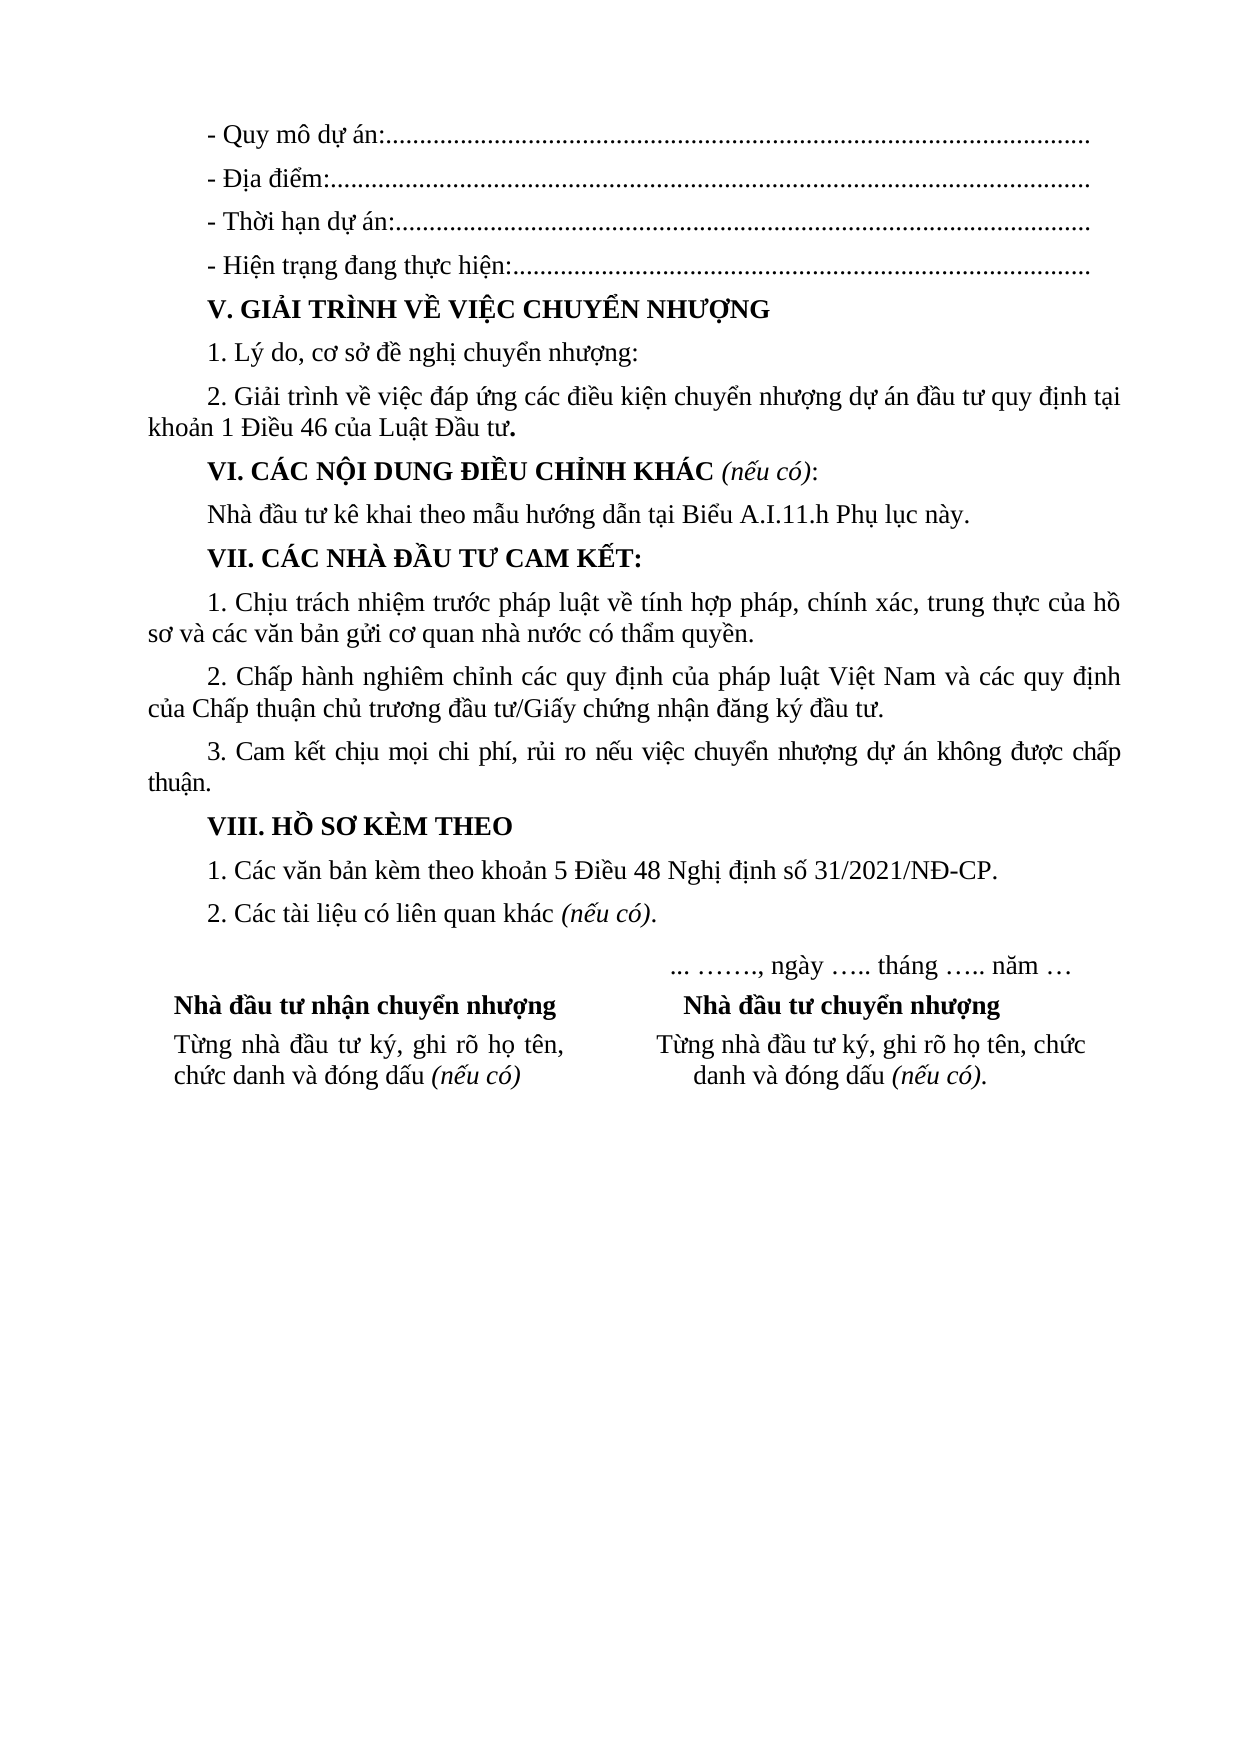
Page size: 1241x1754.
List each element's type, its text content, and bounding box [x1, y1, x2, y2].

text V. Giải trình về việc chuyển nhượng [148, 293, 1122, 324]
text 2. Các tài liệu có liên quan khác (nếu có). [148, 897, 1122, 928]
text 2. Giải trình về việc đáp ứng các điều kiện chuyển nhượng dự án đầu tư quy định tại khoản 1 Điều 46 của Luật Đầu tư. [148, 380, 1122, 442]
text Nhà đầu tư kê khai theo mẫu hướng dẫn tại Biểu A.I.11.h Phụ lục này. [148, 498, 1122, 529]
text VI. CÁC NỘI DUNG ĐIỀU CHỈNH KHÁC (nếu có): [148, 455, 1122, 486]
table_header ... ……., ngày ….. tháng ….. năm … Nhà đầu tư chuyển nhượng Từng nhà đầu tư ký, ghi rõ họ tên, chức danh và đóng dấu (nếu có). [576, 941, 1107, 1099]
text 1. Lý do, cơ sở đề nghị chuyển nhượng: [148, 336, 1122, 367]
text - Quy mô dự án: [148, 118, 1122, 149]
text - Hiện trạng đang thực hiện: [148, 249, 1122, 280]
text 2. Chấp hành nghiêm chỉnh các quy định của pháp luật Việt Nam và các quy định của Chấp thuận chủ trương đầu tư/Giấy chứng nhận đăng ký đầu tư. [148, 661, 1122, 723]
text 1. Các văn bản kèm theo khoản 5 Điều 48 Nghị định số 31/2021/NĐ-CP. [148, 854, 1122, 885]
text - Địa điểm: [148, 162, 1122, 193]
text 3. Cam kết chịu mọi chi phí, rủi ro nếu việc chuyển nhượng dự án không được chấp thuận. [148, 735, 1122, 798]
table_header Nhà đầu tư nhận chuyển nhượng Từng nhà đầu tư ký, ghi rõ họ tên, chức danh và đóng dấu (nếu có) [163, 941, 576, 1099]
text - Thời hạn dự án: [148, 205, 1122, 237]
text 1. Chịu trách nhiệm trước pháp luật về tính hợp pháp, chính xác, trung thực của hồ sơ và các văn bản gửi cơ quan nhà nước có thẩm quyền. [148, 586, 1122, 648]
text VIII. HỒ SƠ KÈM THEO [148, 810, 1122, 841]
text VII. CÁC NHÀ ĐẦU TƯ CAM KẾT: [148, 542, 1122, 573]
